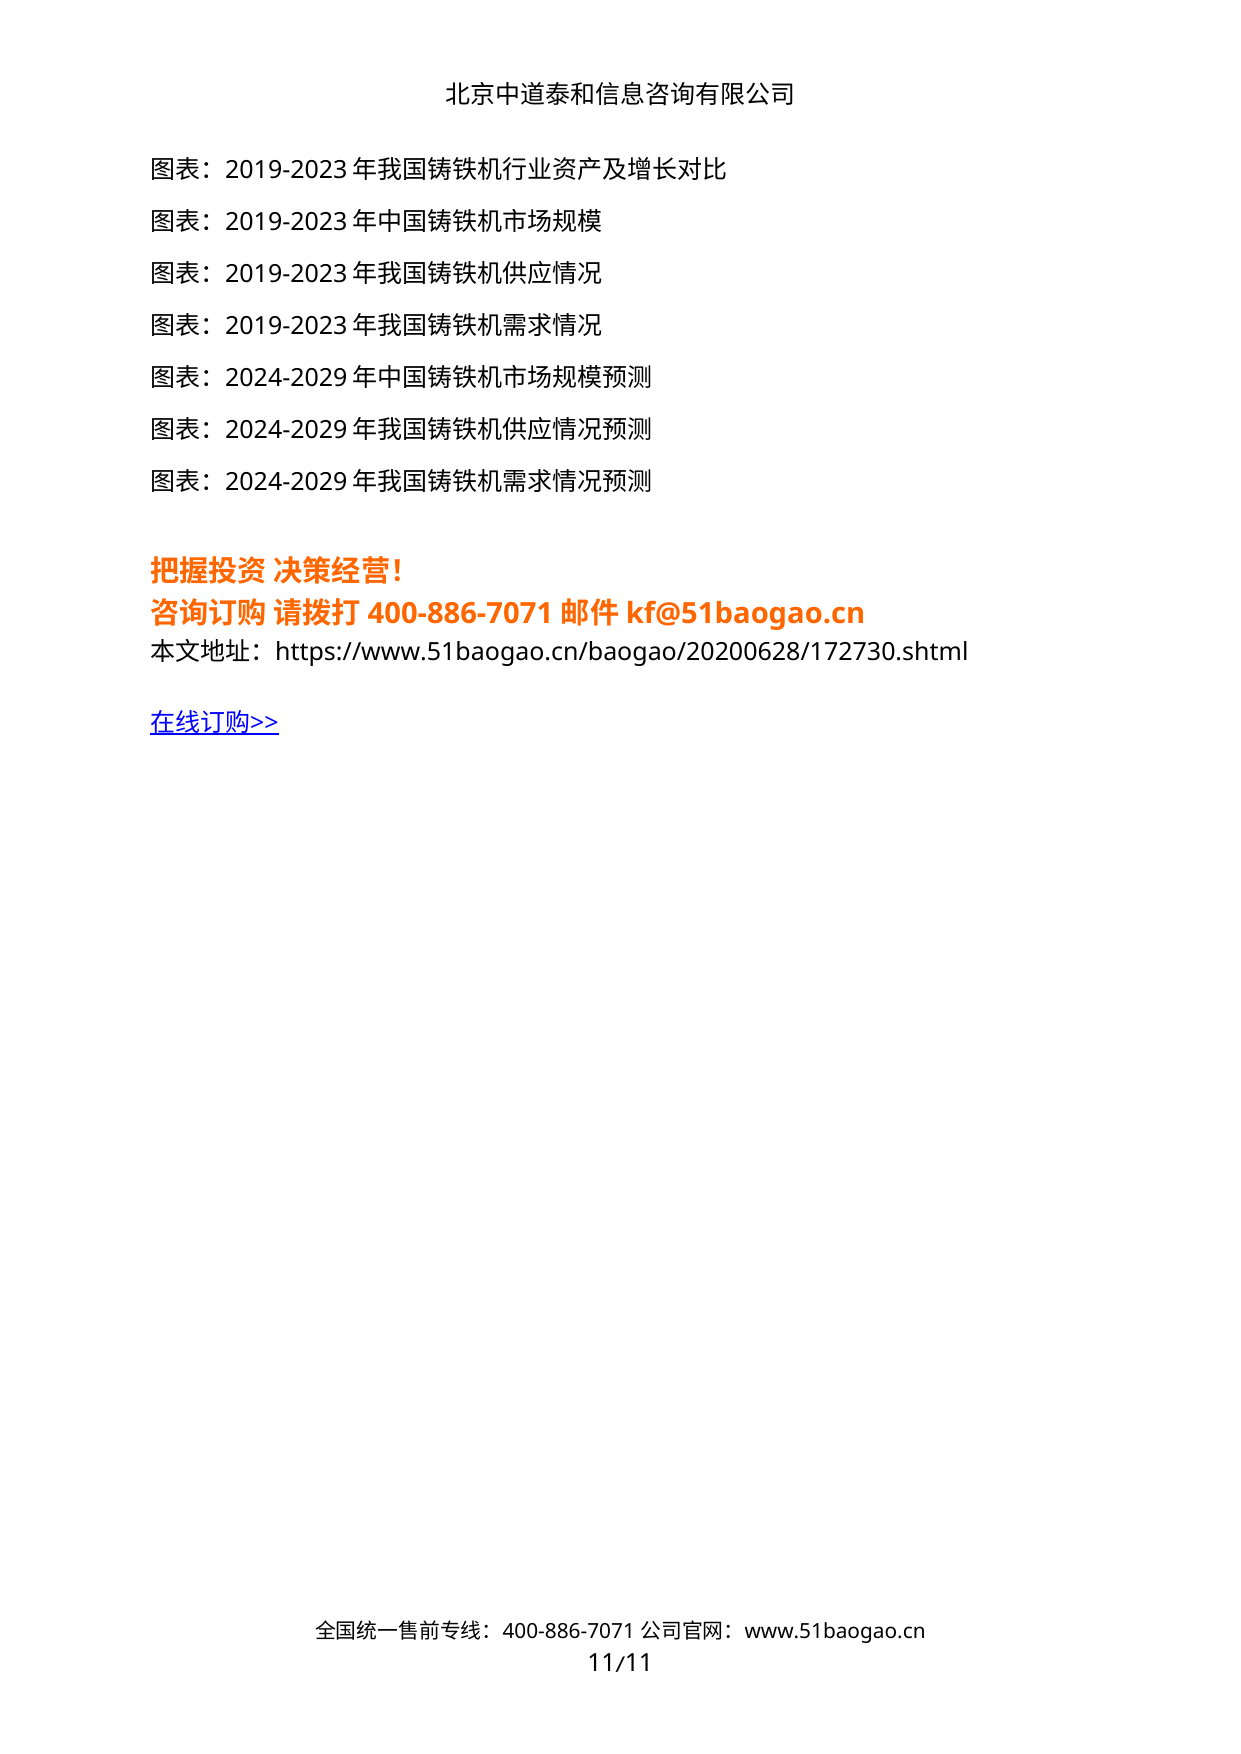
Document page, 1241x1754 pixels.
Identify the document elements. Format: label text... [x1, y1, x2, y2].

text 图表：2024-2029年我国铸铁机需求情况预测 [150, 461, 1090, 497]
text 图表：2019-2023年我国铸铁机供应情况 [150, 254, 1090, 290]
text 图表：2019-2023年中国铸铁机市场规模 [150, 202, 1090, 238]
text 图表：2019-2023年我国铸铁机需求情况 [150, 306, 1090, 342]
text 图表：2019-2023年我国铸铁机行业资产及增长对比 [150, 150, 1090, 186]
text 在线订购>> [150, 668, 1090, 738]
text 图表：2024-2029年中国铸铁机市场规模预测 [150, 357, 1090, 394]
text 图表：2024-2029年我国铸铁机供应情况预测 [150, 409, 1090, 446]
text 把握投资 决策经营！咨询订购 请拨打 400-886-7071 邮件 kf@51baogao.cn本文地址：https://www.51baogao.cn/baogao/20200628/172730.shtml [150, 513, 1090, 668]
